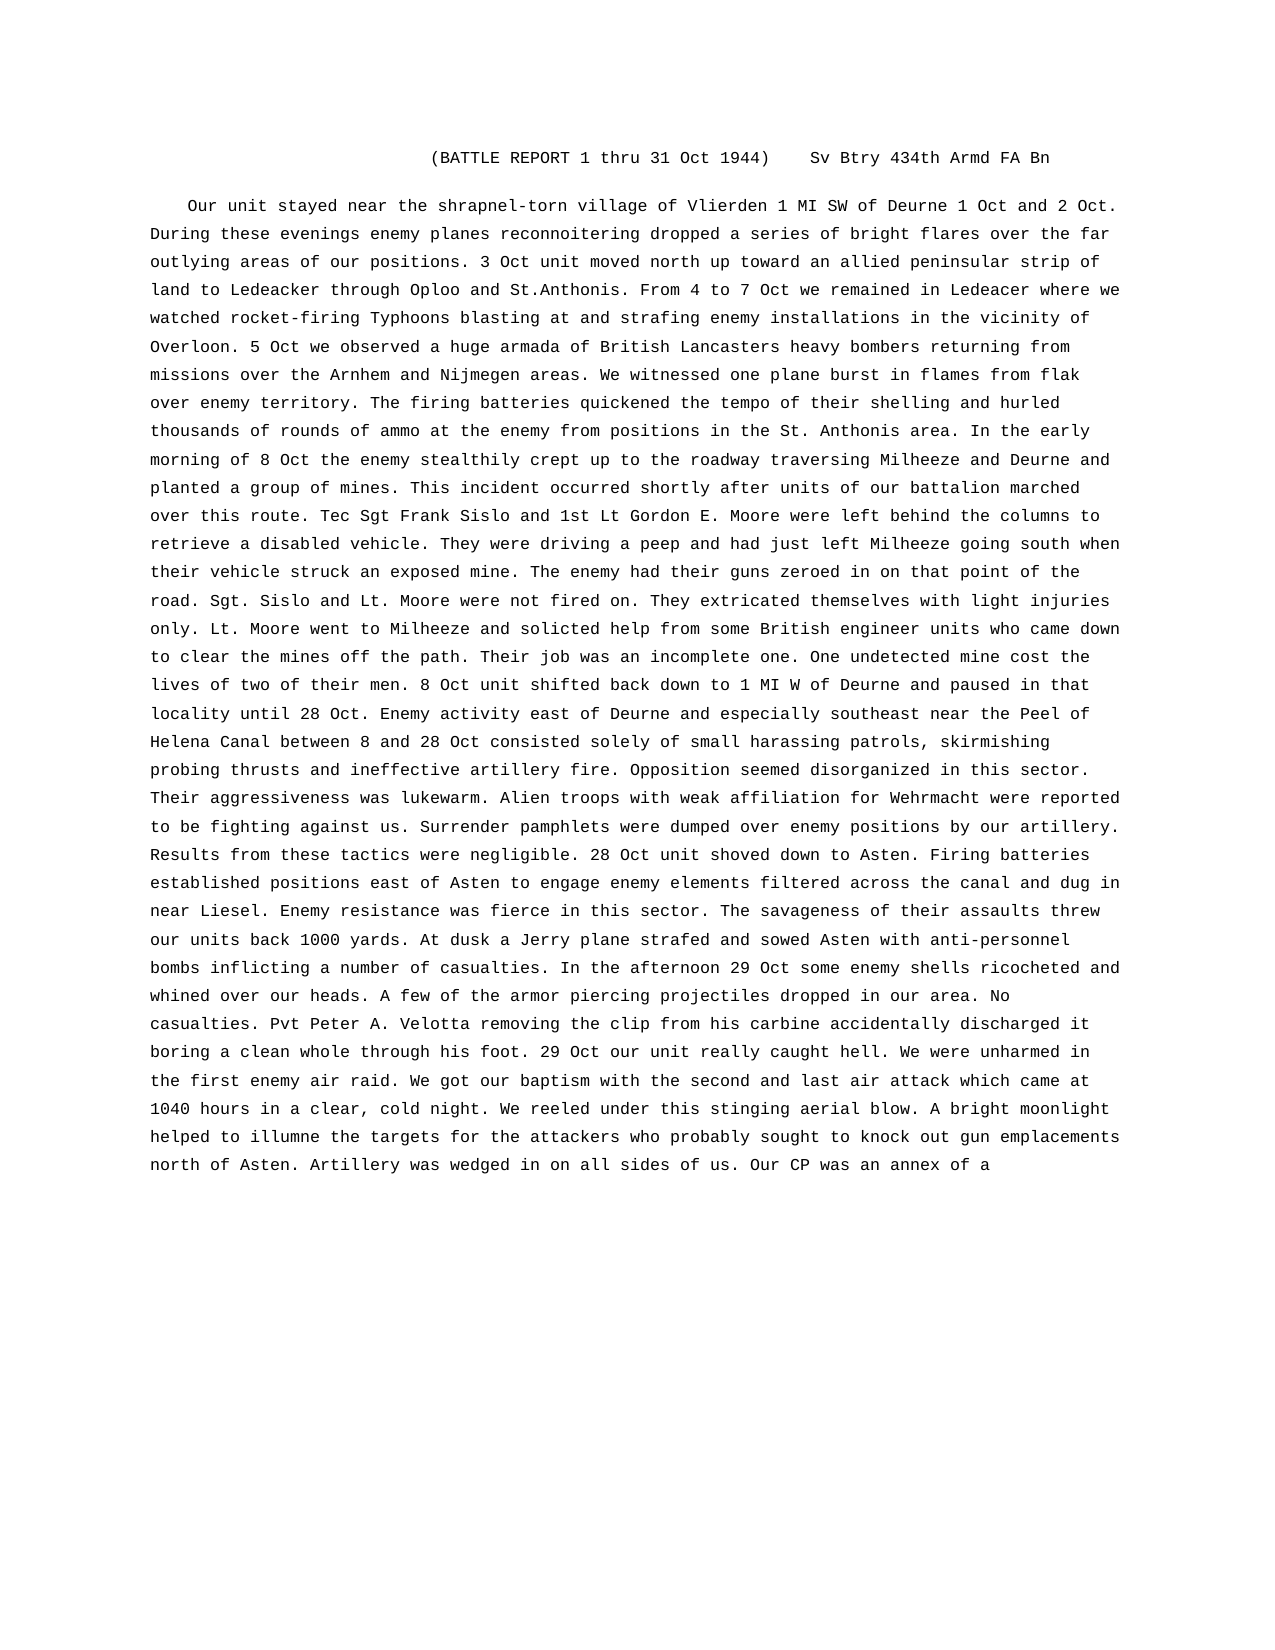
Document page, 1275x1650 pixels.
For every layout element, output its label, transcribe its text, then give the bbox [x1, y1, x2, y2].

text Our unit stayed near the shrapnel-torn village of Vlierden 1 MI SW of Deurne 1 Oct and 2 Oct. During these evenings enemy planes reconnoitering dropped a series of bright flares over the far outlying areas of our positions. 3 Oct unit moved north up toward an allied peninsular strip of land to Ledeacker through Oploo and St.Anthonis. From 4 to 7 Oct we remained in Ledeacer where we watched rocket-firing Typhoons blasting at and strafing enemy installations in the vicinity of Overloon. 5 Oct we observed a huge armada of British Lancasters heavy bombers returning from missions over the Arnhem and Nijmegen areas. We witnessed one plane burst in flames from flak over enemy territory. The firing batteries quickened the tempo of their shelling and hurled thousands of rounds of ammo at the enemy from positions in the St. Anthonis area. In the early morning of 8 Oct the enemy stealthily crept up to the roadway traversing Milheeze and Deurne and planted a group of mines. This incident occurred shortly after units of our battalion marched over this route. Tec Sgt Frank Sislo and 1st Lt Gordon E. Moore were left behind the columns to retrieve a disabled vehicle. They were driving a peep and had just left Milheeze going south when their vehicle struck an exposed mine. The enemy had their guns zeroed in on that point of the road. Sgt. Sislo and Lt. Moore were not fired on. They extricated themselves with light injuries only. Lt. Moore went to Milheeze and solicted help from some British engineer units who came down to clear the mines off the path. Their job was an incomplete one. One undetected mine cost the lives of two of their men. 8 Oct unit shifted back down to 1 MI W of Deurne and paused in that locality until 28 Oct. Enemy activity east of Deurne and especially southeast near the Peel of Helena Canal between 8 and 28 Oct consisted solely of small harassing patrols, skirmishing probing thrusts and ineffective artillery fire. Opposition seemed disorganized in this sector. Their aggressiveness was lukewarm. Alien troops with weak affiliation for Wehrmacht were reported to be fighting against us. Surrender pamphlets were dumped over enemy positions by our artillery. Results from these tactics were negligible. 28 Oct unit shoved down to Asten. Firing batteries established positions east of Asten to engage enemy elements filtered across the canal and dug in near Liesel. Enemy resistance was fierce in this sector. The savageness of their assaults threw our units back 1000 yards. At dusk a Jerry plane strafed and sowed Asten with anti-personnel bombs inflicting a number of casualties. In the afternoon 29 Oct some enemy shells ricocheted and whined over our heads. A few of the armor piercing projectiles dropped in our area. No casualties. Pvt Peter A. Velotta removing the clip from his carbine accidentally discharged it boring a clean whole through his foot. 29 Oct our unit really caught hell. We were unharmed in the first enemy air raid. We got our baptism with the second and last air attack which came at 1040 hours in a clear, cold night. We reeled under this stinging aerial blow. A bright moonlight helped to illumne the targets for the attackers who probably sought to knock out gun emplacements north of Asten. Artillery was wedged in on all sides of us. Our CP was an annex of a [150, 197, 1125, 1176]
text (BATTLE REPORT 1 thru 31 Oct 1944) Sv Btry 434th Armd FA Bn [150, 150, 1125, 169]
